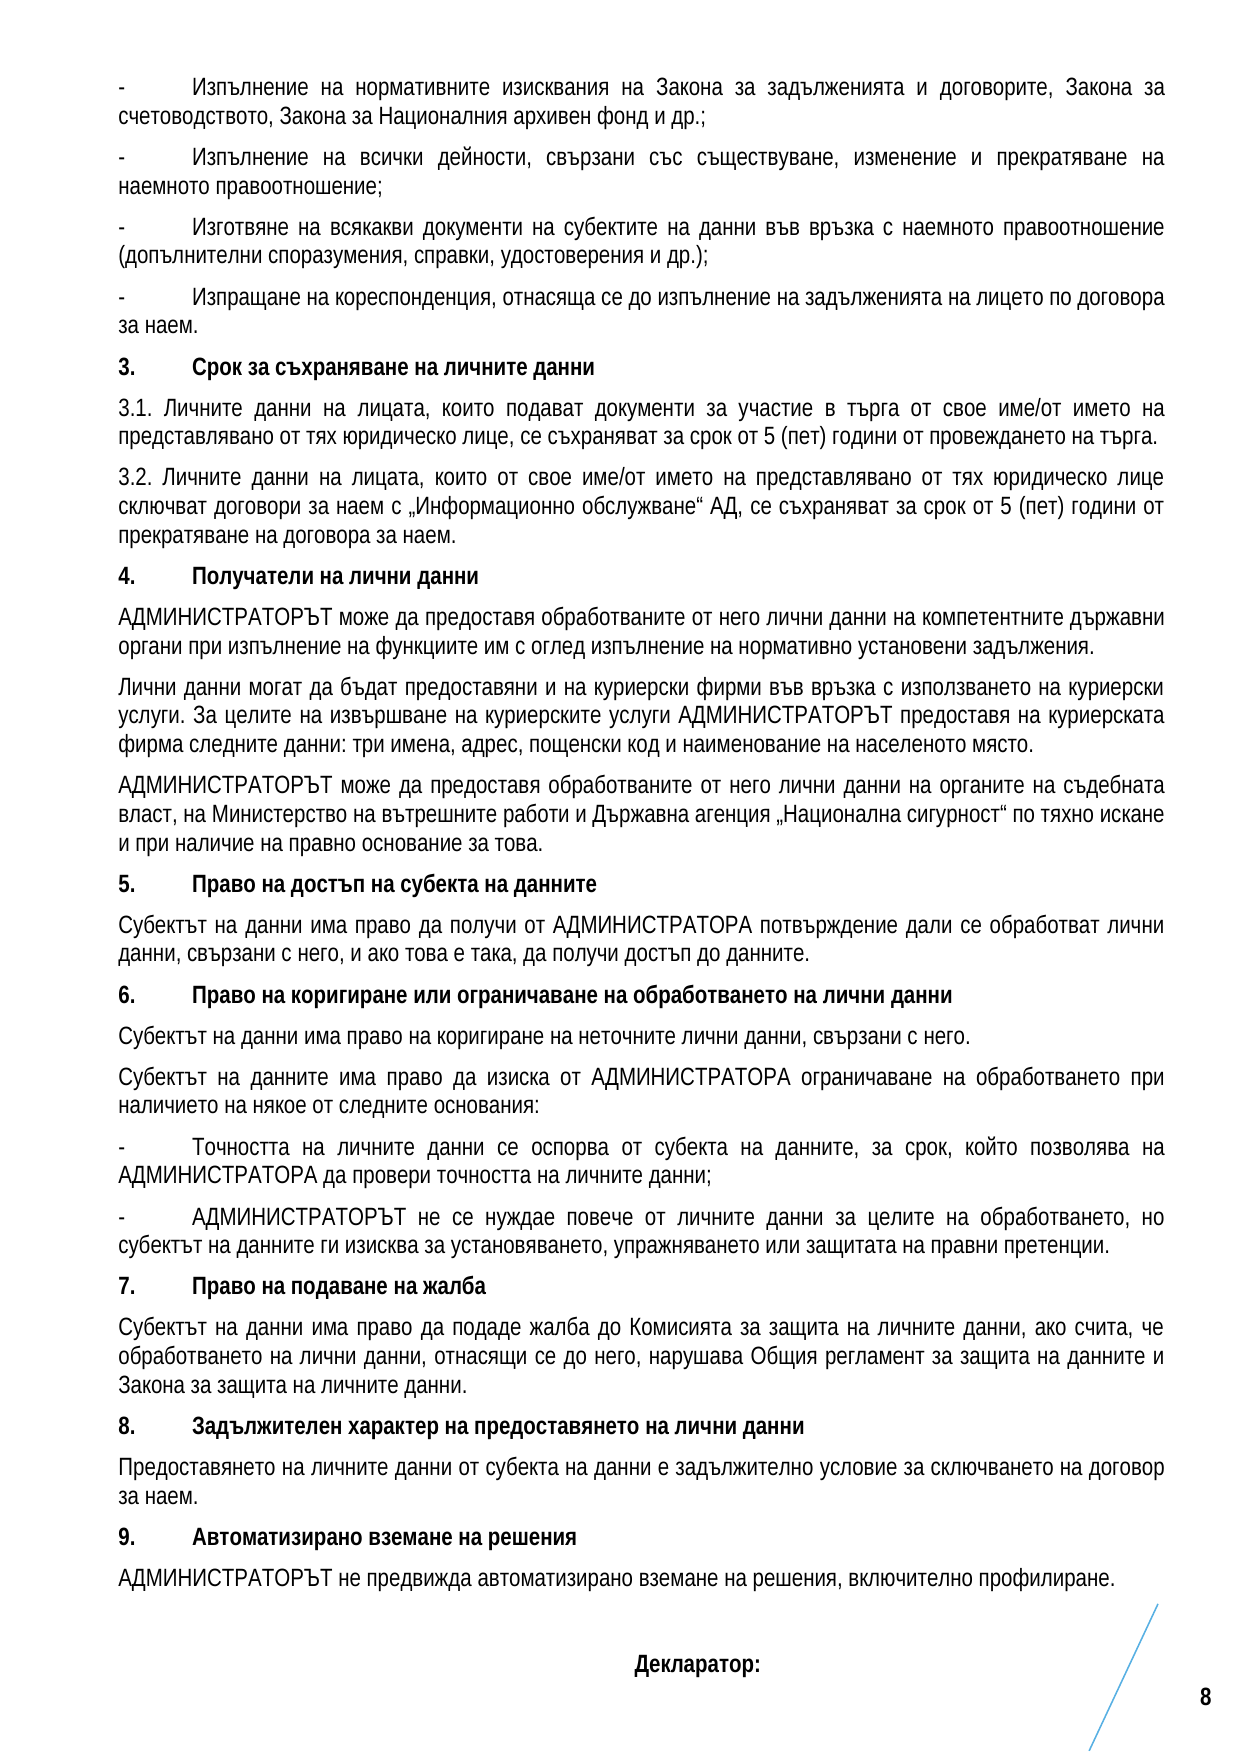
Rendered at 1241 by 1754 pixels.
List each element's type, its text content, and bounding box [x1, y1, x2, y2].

list Получатели на лични данни [118, 561, 1167, 589]
list Точността на личните данни се оспорва от субекта на данните, за срок, който позволява на АДМИНИСТРАТОРА да провери точността на личните данни; [118, 1132, 1167, 1189]
list Право на коригиране или ограничаване на обработването на лични данни [118, 979, 1167, 1008]
text Предоставянето на личните данни от субекта на данни е задължително условие за сключването на договор за наем. [118, 1452, 1167, 1509]
list АДМИНИСТРАТОРЪТ не се нуждае повече от личните данни за целите на обработването, но субектът на данните ги изисква за установяването, упражняването или защитата на правни претенции. [118, 1201, 1167, 1259]
text Декларатор: [118, 1649, 1170, 1677]
text - Изпълнение на всички дейности, свързани със съществуване, изменение и прекратяване на наемното правоотношение; [118, 142, 1167, 199]
text АДМИНИСТРАТОРЪТ не предвижда автоматизирано вземане на решения, включително профилиране. [118, 1563, 1167, 1592]
text 3.1. Личните данни на лицата, които подават документи за участие в търга от свое име/от името на представлявано от тях юридическо лице, се съхраняват за срок от 5 (пет) години от провеждането на търга. [118, 393, 1167, 450]
text Субектът на данни има право да получи от АДМИНИСТРАТОРА потвърждение дали се обработват лични данни, свързани с него, и ако това е така, да получи достъп до данните. [118, 910, 1167, 967]
list Право на подаване на жалба [118, 1271, 1167, 1300]
text Субектът на данните има право да изиска от АДМИНИСТРАТОРА ограничаване на обработването при наличието на някое от следните основания: [118, 1062, 1167, 1119]
text АДМИНИСТРАТОРЪТ може да предоставя обработваните от него лични данни на компетентните държавни органи при изпълнение на функциите им с оглед изпълнение на нормативно установени задължения. [118, 602, 1167, 659]
text - Изготвяне на всякакви документи на субектите на данни във връзка с наемното правоотношение (допълнителни споразумения, справки, удостоверения и др.); [118, 212, 1167, 269]
text - Изпращане на кореспонденция, отнасяща се до изпълнение на задълженията на лицето по договора за наем. [118, 282, 1167, 339]
text 3.2. Личните данни на лицата, които от свое име/от името на представлявано от тях юридическо лице сключват договори за наем с „Информационно обслужване“ АД, се съхраняват за срок от 5 (пет) години от прекратяване на договора за наем. [118, 462, 1167, 548]
text - Изпълнение на нормативните изисквания на Закона за задълженията и договорите, Закона за счетоводството, Закона за Националния архивен фонд и др.; [118, 72, 1167, 129]
text Субектът на данни има право на коригиране на неточните лични данни, свързани с него. [118, 1021, 1167, 1049]
text Лични данни могат да бъдат предоставяни и на куриерски фирми във връзка с използването на куриерски услуги. За целите на извършване на куриерските услуги АДМИНИСТРАТОРЪТ предоставя на куриерската фирма следните данни: три имена, адрес, пощенски код и наименование на населеното място. [118, 672, 1167, 758]
list Автоматизирано вземане на решения [118, 1522, 1167, 1550]
list Срок за съхраняване на личните данни [118, 351, 1167, 380]
text АДМИНИСТРАТОРЪТ може да предоставя обработваните от него лични данни на органите на съдебната власт, на Министерство на вътрешните работи и Държавна агенция „Национална сигурност“ по тяхно искане и при наличие на правно основание за това. [118, 770, 1167, 856]
text Субектът на данни има право да подаде жалба до Комисията за защита на личните данни, ако счита, че обработването на лични данни, отнасящи се до него, нарушава Общия регламент за защита на данните и Закона за защита на личните данни. [118, 1312, 1167, 1398]
list Задължителен характер на предоставянето на лични данни [118, 1411, 1167, 1439]
list Право на достъп на субекта на данните [118, 869, 1167, 897]
